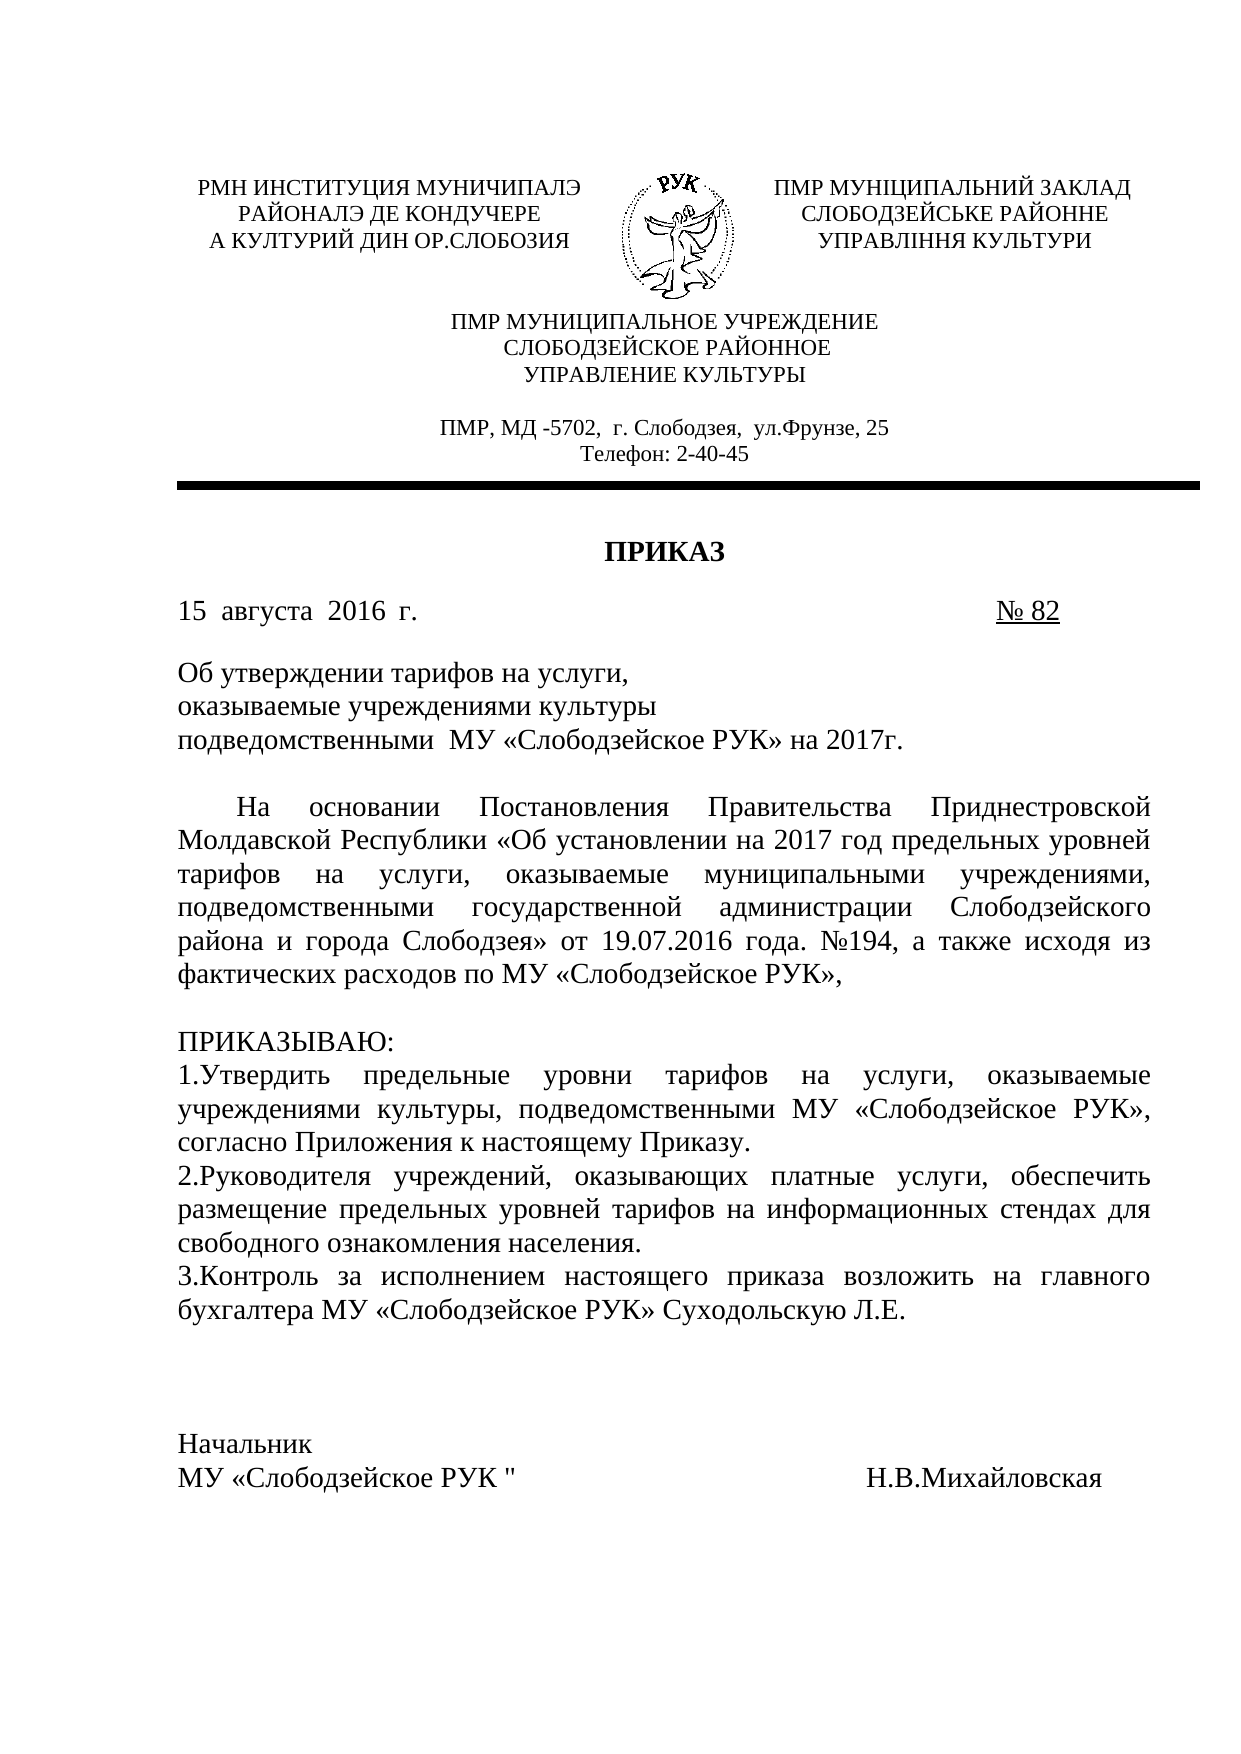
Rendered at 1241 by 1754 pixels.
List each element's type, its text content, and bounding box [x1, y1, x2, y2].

text ПРИКАЗЫВАЮ: [177, 1024, 1152, 1057]
text Об утверждении тарифов на услуги, [177, 655, 1152, 688]
text подведомственными МУ «Слободзейское РУК» на 2017г. [177, 722, 1152, 755]
picture [620, 177, 739, 300]
subtitle ПМР МУНИЦИПАЛЬНОЕ УЧРЕЖДЕНИЕ [177, 308, 1152, 334]
subtitle А КУЛТУРИЙ ДИН ОР.СЛОБОЗИЯ УПРАВЛІННЯ КУЛЬТУРИ [177, 227, 620, 253]
subtitle РМН ИНСТИТУЦИЯ МУНИЧИПАЛЭ ПМР МУНIЦИПАЛЬНИЙ ЗАКЛАД [177, 174, 672, 200]
subtitle РАЙОНАЛЭ ДЕ КОНДУЧЕРЕ СЛОБОДЗЕЙСЬКЕ РАЙОННЕ [177, 200, 620, 227]
text 15 августа 2016 г. № 82 [177, 593, 1152, 627]
text Телефон: 2-40-45 [177, 440, 1152, 466]
subtitle УПРАВЛЕНИЕ КУЛЬТУРЫ [177, 361, 1152, 387]
text 3.Контроль за исполнением настоящего приказа возложить на главного бухгалтера МУ «Слободзейское РУК» Суходольскую Л.Е. [177, 1258, 1152, 1326]
text МУ «Слободзейское РУК " Н.В.Михайловская [177, 1460, 1152, 1493]
text ПМР, МД -5702, г. Слободзея, ул.Фрунзе, 25 [177, 413, 1152, 440]
subtitle РМН ИНСТИТУЦИЯ МУНИЧИПАЛЭ ПМР МУНIЦИПАЛЬНИЙ ЗАКЛАД [690, 174, 1147, 200]
text оказываемые учреждениями культуры [177, 688, 1152, 722]
subtitle РАЙОНАЛЭ ДЕ КОНДУЧЕРЕ СЛОБОДЗЕЙСЬКЕ РАЙОННЕ [739, 200, 1152, 227]
text 2.Руководителя учреждений, оказывающих платные услуги, обеспечить размещение предельных уровней тарифов на информационных стендах для свободного ознакомления населения. [177, 1158, 1152, 1258]
text Начальник [177, 1426, 1152, 1460]
text ПРИКАЗ [177, 534, 1152, 567]
text На основании Постановления Правительства Приднестровской Молдавской Республики «Об установлении на 2017 год предельных уровней тарифов на услуги, оказываемые муниципальными учреждениями, подведомственными государственной администрации Слободзейского района и города Слободзея» от 19.07.2016 года. №194, а также исходя из фактических расходов по МУ «Слободзейское РУК», [177, 789, 1152, 990]
text 1.Утвердить предельные уровни тарифов на услуги, оказываемые учреждениями культуры, подведомственными МУ «Слободзейское РУК», согласно Приложения к настоящему Приказу. [177, 1057, 1152, 1158]
subtitle А КУЛТУРИЙ ДИН ОР.СЛОБОЗИЯ УПРАВЛІННЯ КУЛЬТУРИ [739, 227, 1152, 253]
subtitle СЛОБОДЗЕЙСКОЕ РАЙОННОЕ [177, 334, 1152, 361]
